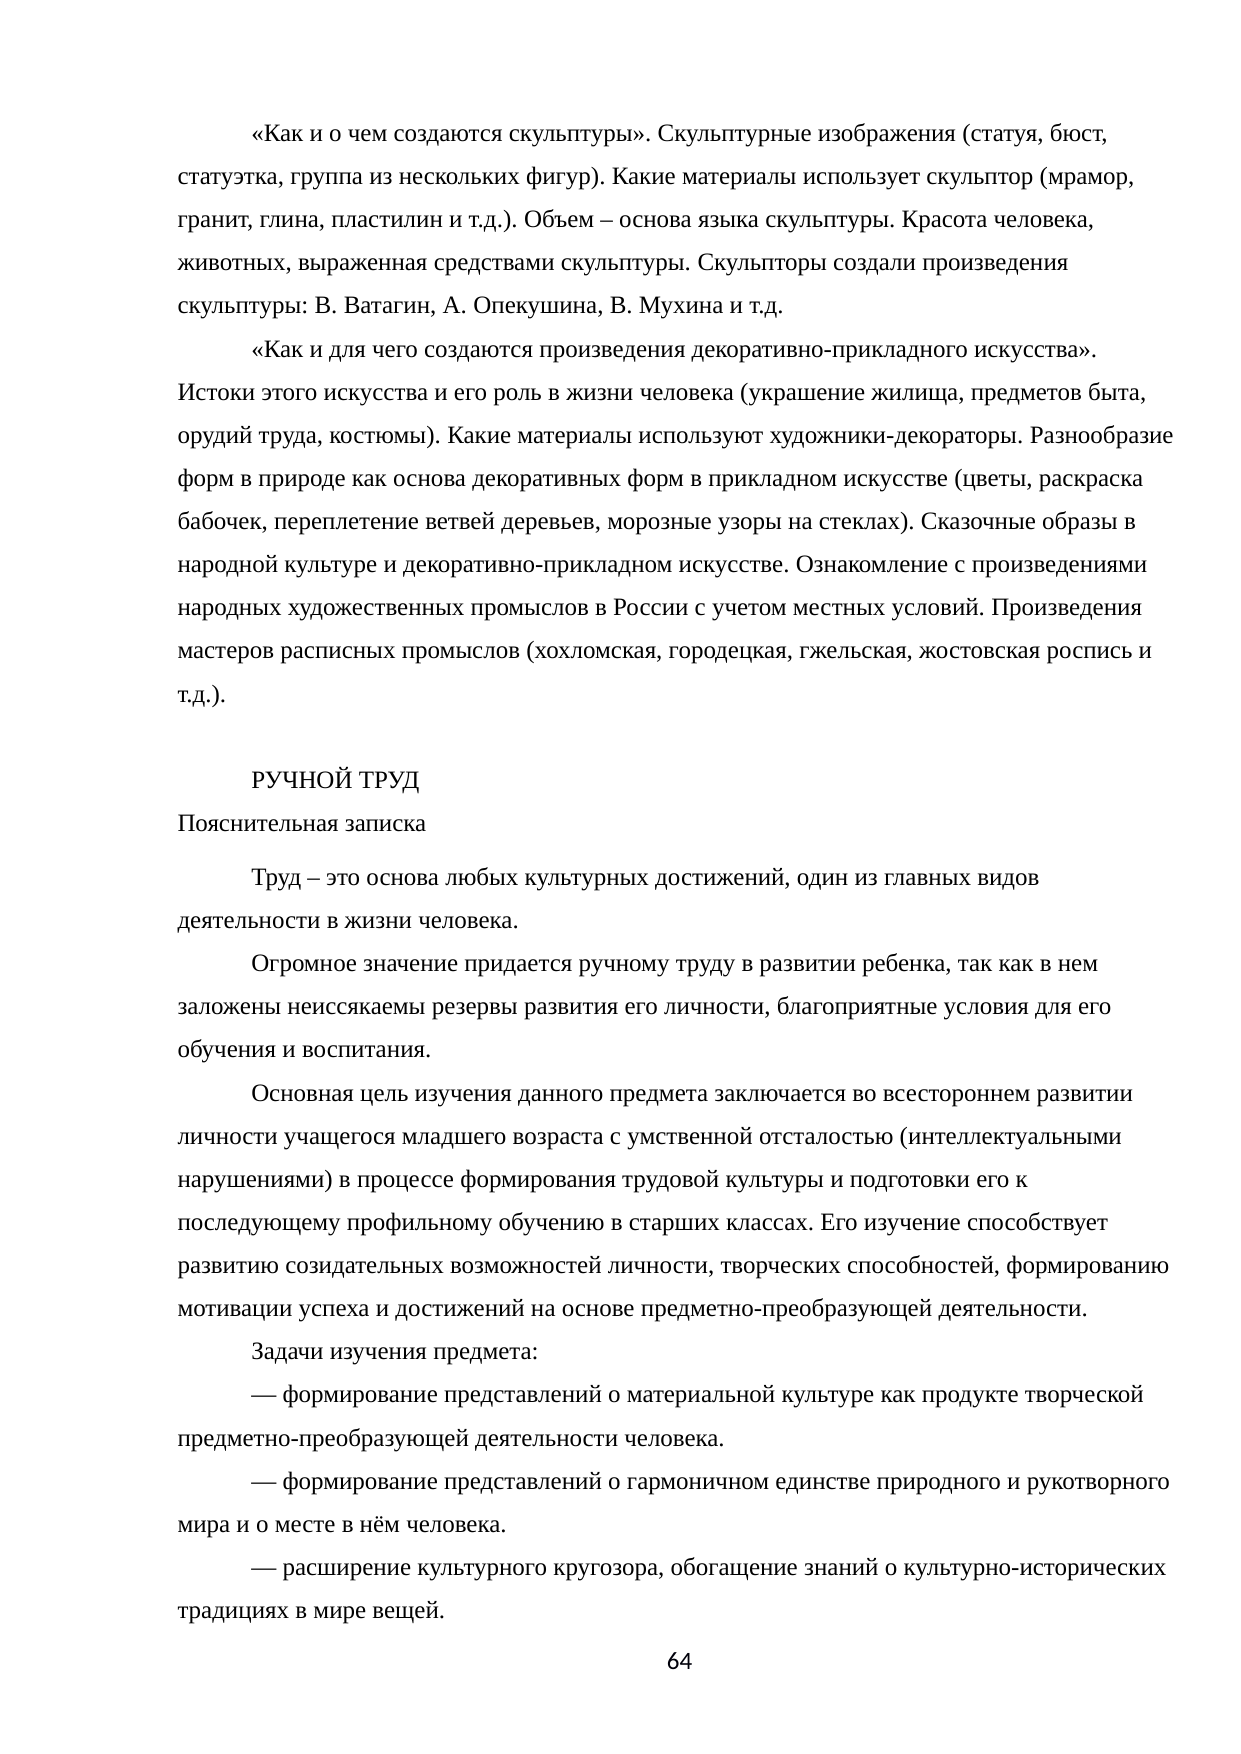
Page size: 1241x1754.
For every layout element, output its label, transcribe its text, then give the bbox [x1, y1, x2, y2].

text Пояснительная записка [177, 808, 1181, 837]
text «Как и о чем создаются скульптуры». Скульптурные изображения (статуя, бюст, статуэтка, группа из нескольких фигур). Какие материалы использует скульптор (мрамор, гранит, глина, пластилин и т.д.). Объем – основа языка скульптуры. Красота человека, животных, выраженная средствами скульптуры. Скульпторы создали произведения скульптуры: В. Ватагин, А. Опекушина, В. Мухина и т.д. [177, 118, 1181, 319]
text РУЧНОЙ ТРУД [177, 765, 1181, 794]
text Труд – это основа любых культурных достижений, один из главных видов деятельности в жизни человека. [177, 862, 1181, 934]
list ― формирование представлений о материальной культуре как продукте творческой предметно-преобразующей деятельности человека. [177, 1379, 1181, 1451]
text Огромное значение придается ручному труду в развитии ребенка, так как в нем заложены неиссякаемы резервы развития его личности, благоприятные условия для его обучения и воспитания. [177, 948, 1181, 1063]
text «Как и для чего создаются произведения декоративно-прикладного искусства». Истоки этого искусства и его роль в жизни человека (украшение жилища, предметов быта, орудий труда, костюмы). Какие материалы используют художники-декораторы. Разнообразие форм в природе как основа декоративных форм в прикладном искусстве (цветы, раскраска бабочек, переплетение ветвей деревьев, морозные узоры на стеклах). Сказочные образы в народной культуре и декоративно-прикладном искусстве. Ознакомление с произведениями народных художественных промыслов в России с учетом местных условий. Произведения мастеров расписных промыслов (хохломская, городецкая, гжельская, жостовская роспись и т.д.). [177, 334, 1181, 707]
list ― расширение культурного кругозора, обогащение знаний о культурно-исторических традициях в мире вещей. [177, 1552, 1181, 1624]
text Основная цель изучения данного предмета заключается во всестороннем развитии личности учащегося младшего возраста с умственной отсталостью (интеллектуальными нарушениями) в процессе формирования трудовой культуры и подготовки его к последующему профильному обучению в старших классах. Его изучение способствует развитию созидательных возможностей личности, творческих способностей, формированию мотивации успеха и достижений на основе предметно-преобразующей деятельности. [177, 1078, 1181, 1322]
text Задачи изучения предмета: [177, 1336, 1181, 1365]
list ― формирование представлений о гармоничном единстве природного и рукотворного мира и о месте в нём человека. [177, 1466, 1181, 1538]
